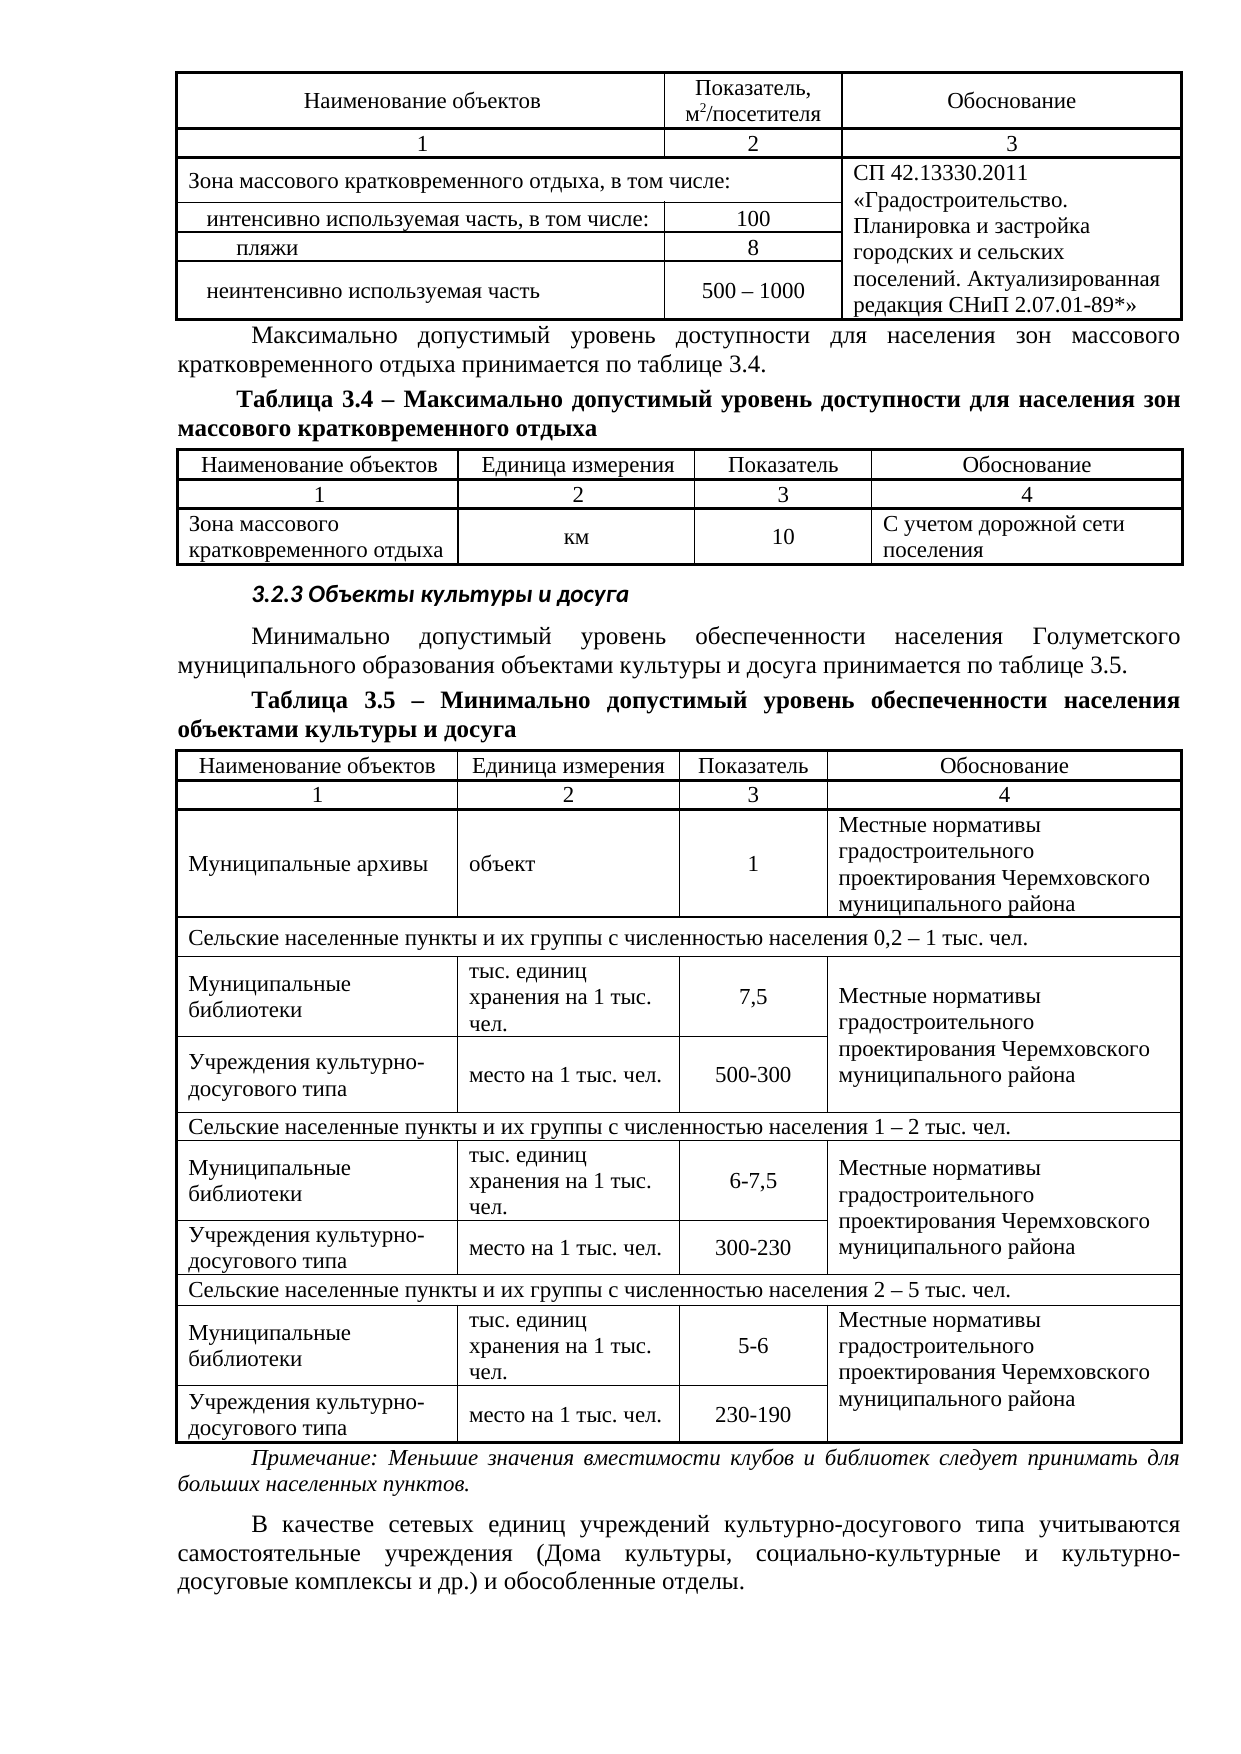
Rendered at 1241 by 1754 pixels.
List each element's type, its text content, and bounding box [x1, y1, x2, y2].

table_header Наименование объектов [178, 752, 457, 778]
text Минимально допустимый уровень обеспеченности населения Голуметского муниципального образования объектами культуры и досуга принимается по таблице 3.5. [177, 621, 1181, 679]
table_cell интенсивно используемая часть, в том числе: [178, 203, 664, 231]
table_cell 230-190 [680, 1386, 827, 1441]
table_header Наименование объектов [178, 74, 664, 127]
table_cell 1 [179, 481, 457, 507]
table_cell Зона массового кратковременного отдыха [179, 510, 457, 563]
table_cell 2 [665, 130, 841, 156]
table_cell Учреждения культурно-досугового типа [178, 1037, 457, 1112]
table_cell 4 [872, 481, 1181, 507]
table_cell 6-7,5 [680, 1141, 827, 1220]
table_cell Местные нормативы градостроительного проектирования Черемховского муниципального района [828, 1141, 1180, 1273]
table_cell объект [458, 811, 679, 916]
table_header Показатель [680, 752, 827, 778]
table_cell Муниципальные библиотеки [178, 1306, 457, 1385]
table_cell 3 [843, 130, 1180, 156]
table_cell Учреждения культурно-досугового типа [178, 1221, 457, 1273]
table_cell 4 [828, 782, 1180, 808]
text Максимально допустимый уровень доступности для населения зон массового кратковременного отдыха принимается по таблице 3.4. [177, 321, 1181, 378]
table_cell 7,5 [680, 957, 827, 1036]
text В качестве сетевых единиц учреждений культурно-досугового типа учитываются самостоятельные учреждения (Дома культуры, социально-культурные и культурно-досуговые комплексы и др.) и обособленные отделы. [177, 1509, 1181, 1595]
table_header Обоснование [872, 451, 1181, 477]
table_cell Сельские населенные пункты и их группы с численностью населения 1 – 2 тыс. чел. [178, 1113, 1180, 1139]
table_header Показатель, м2/посетителя [665, 74, 841, 127]
table_cell пляжи [178, 233, 664, 260]
table_cell неинтенсивно используемая часть [178, 262, 664, 317]
table_header Обоснование [828, 752, 1180, 778]
table_cell место на 1 тыс. чел. [458, 1037, 679, 1112]
table_cell СП 42.13330.2011 «Градостроительство. Планировка и застройка городских и сельских поселений. Актуализированная редакция СНиП 2.07.01-89*» [843, 159, 1180, 317]
table_cell 100 [665, 203, 841, 231]
table_cell тыс. единиц хранения на 1 тыс. чел. [458, 1141, 679, 1220]
table_header Единица измерения [458, 752, 679, 778]
table_cell 5-6 [680, 1306, 827, 1385]
table_cell Сельские населенные пункты и их группы с численностью населения 0,2 – 1 тыс. чел. [178, 918, 1180, 956]
text Таблица 3.4 – Максимально допустимый уровень доступности для населения зон массового кратковременного отдыха [177, 384, 1181, 442]
table_cell 2 [459, 481, 694, 507]
table_header Обоснование [843, 74, 1180, 127]
text 3.2.3 Объекты культуры и досуга [177, 578, 1181, 609]
table_cell Муниципальные библиотеки [178, 1141, 457, 1220]
table_cell 10 [695, 510, 871, 563]
table_header Показатель [695, 451, 871, 477]
table_header Наименование объектов [179, 451, 457, 477]
text Примечание: Меньшие значения вместимости клубов и библиотек следует принимать для больших населенных пунктов. [177, 1444, 1181, 1496]
table_cell км [459, 510, 694, 563]
table_cell С учетом дорожной сети поселения [872, 510, 1181, 563]
table_cell Муниципальные архивы [178, 811, 457, 916]
table_cell 3 [680, 782, 827, 808]
table_cell 8 [665, 233, 841, 260]
table_cell Сельские населенные пункты и их группы с численностью населения 2 – 5 тыс. чел. [178, 1275, 1180, 1304]
table_cell 2 [458, 782, 679, 808]
table_cell Зона массового кратковременного отдыха, в том числе: [178, 159, 841, 201]
table_cell 1 [178, 130, 664, 156]
table_cell 300-230 [680, 1221, 827, 1273]
table_cell место на 1 тыс. чел. [458, 1221, 679, 1273]
table_cell место на 1 тыс. чел. [458, 1386, 679, 1441]
text Таблица 3.5 – Минимально допустимый уровень обеспеченности населения объектами культуры и досуга [177, 685, 1181, 743]
table_cell 500 – 1000 [665, 262, 841, 317]
table_cell 3 [695, 481, 871, 507]
table_cell Местные нормативы градостроительного проектирования Черемховского муниципального района [828, 957, 1180, 1112]
table_cell Местные нормативы градостроительного проектирования Черемховского муниципального района [828, 1306, 1180, 1441]
table_cell 500-300 [680, 1037, 827, 1112]
table_cell 1 [178, 782, 457, 808]
table_cell тыс. единиц хранения на 1 тыс. чел. [458, 1306, 679, 1385]
table_cell тыс. единиц хранения на 1 тыс. чел. [458, 957, 679, 1036]
table_cell Муниципальные библиотеки [178, 957, 457, 1036]
table_cell Местные нормативы градостроительного проектирования Черемховского муниципального района [828, 811, 1180, 916]
table_header Единица измерения [459, 451, 694, 477]
table_cell Учреждения культурно-досугового типа [178, 1386, 457, 1441]
table_cell 1 [680, 811, 827, 916]
